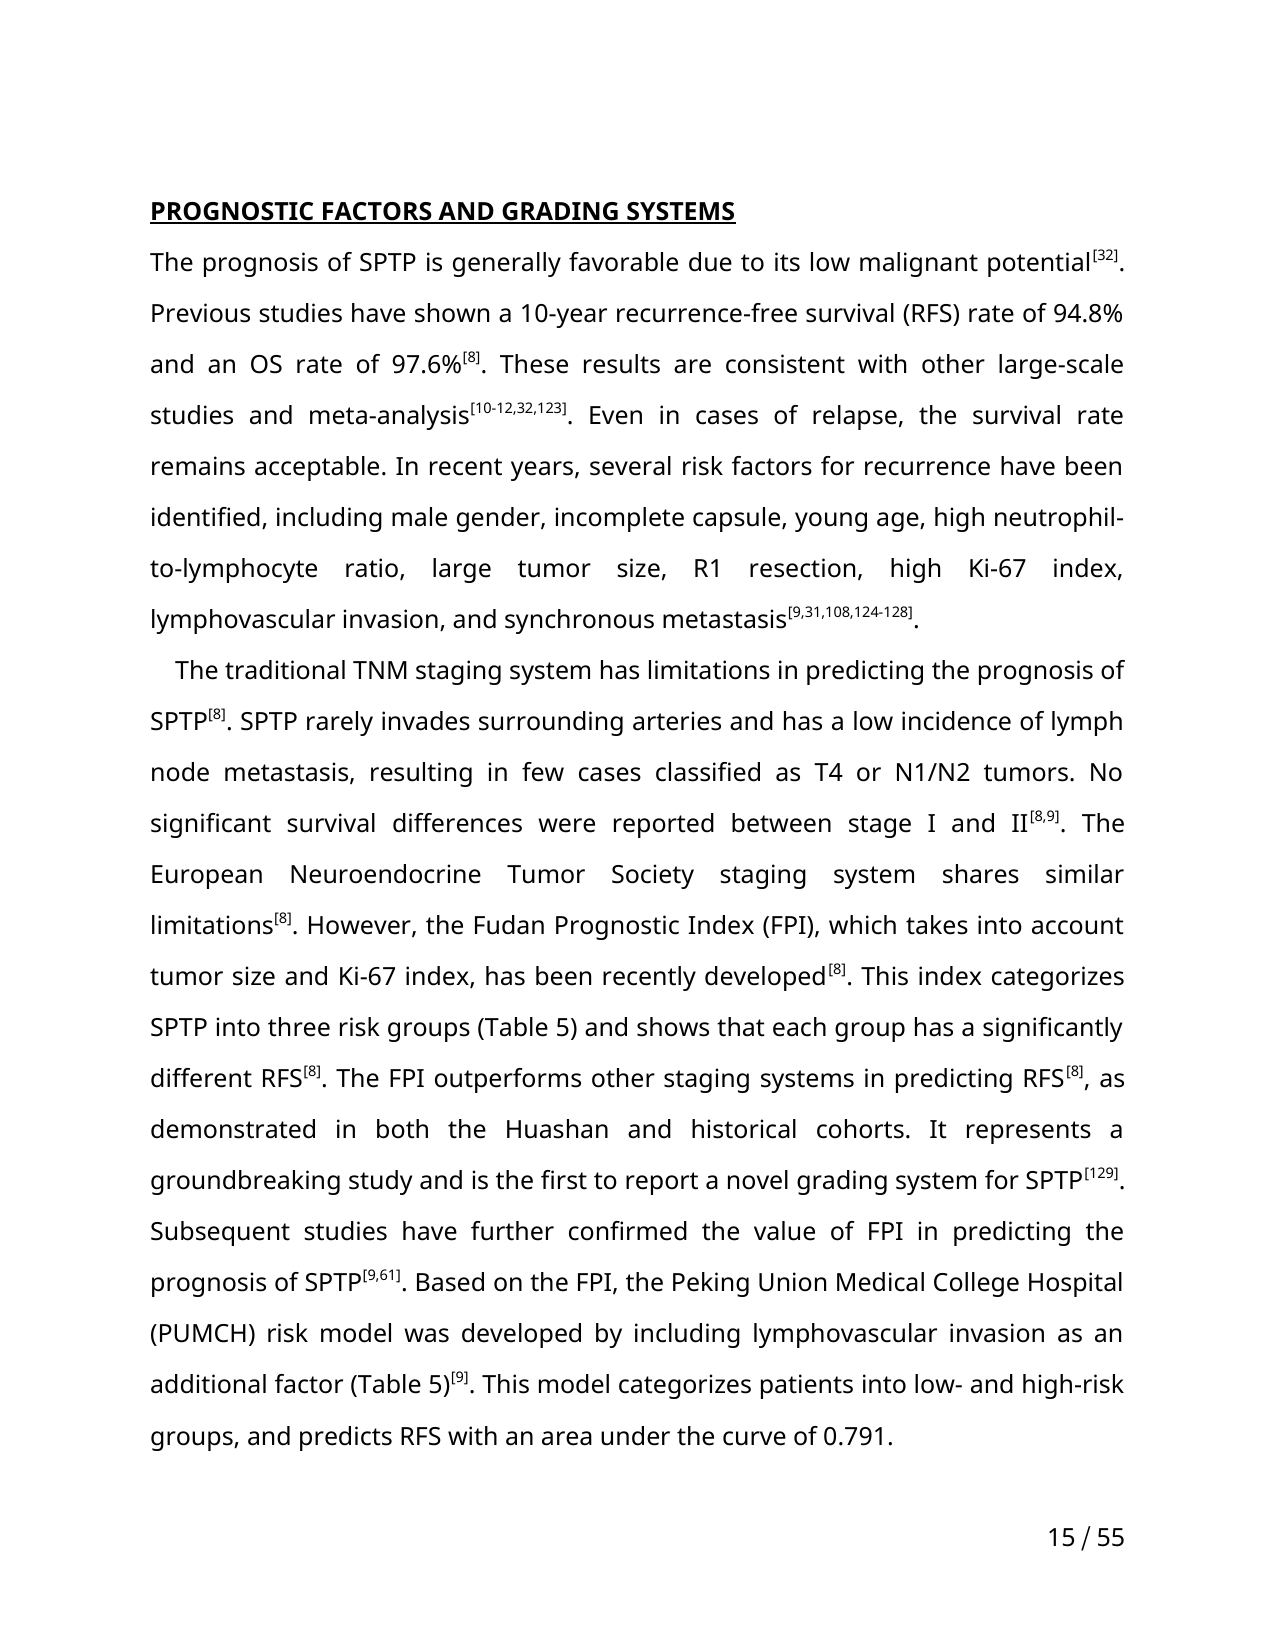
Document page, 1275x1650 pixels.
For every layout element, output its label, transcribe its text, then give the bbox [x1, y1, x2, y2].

text The prognosis of SPTP is generally favorable due to its low malignant potential[32]. Previous studies have shown a 10-year recurrence-free survival (RFS) rate of 94.8% and an OS rate of 97.6%[8]. These results are consistent with other large-scale studies and meta-analysis[10-12,32,123]. Even in cases of relapse, the survival rate remains acceptable. In recent years, several risk factors for recurrence have been identified, including male gender, incomplete capsule, young age, high neutrophil-to-lymphocyte ratio, large tumor size, R1 resection, high Ki-67 index, lymphovascular invasion, and synchronous metastasis[9,31,108,124-128]. [150, 244, 1125, 636]
text Prognostic Factors and Grading Systems [150, 193, 1125, 227]
text The traditional TNM staging system has limitations in predicting the prognosis of SPTP[8]. SPTP rarely invades surrounding arteries and has a low incidence of lymph node metastasis, resulting in few cases classified as T4 or N1/N2 tumors. No significant survival differences were reported between stage I and II[8,9]. The European Neuroendocrine Tumor Society staging system shares similar limitations[8]. However, the Fudan Prognostic Index (FPI), which takes into account tumor size and Ki-67 index, has been recently developed[8]. This index categorizes SPTP into three risk groups (Table 5) and shows that each group has a significantly different RFS[8]. The FPI outperforms other staging systems in predicting RFS[8], as demonstrated in both the Huashan and historical cohorts. It represents a groundbreaking study and is the first to report a novel grading system for SPTP[129]. Subsequent studies have further confirmed the value of FPI in predicting the prognosis of SPTP[9,61]. Based on the FPI, the Peking Union Medical College Hospital (PUMCH) risk model was developed by including lymphovascular invasion as an additional factor (Table 5)[9]. This model categorizes patients into low- and high-risk groups, and predicts RFS with an area under the curve of 0.791. [150, 652, 1125, 1452]
